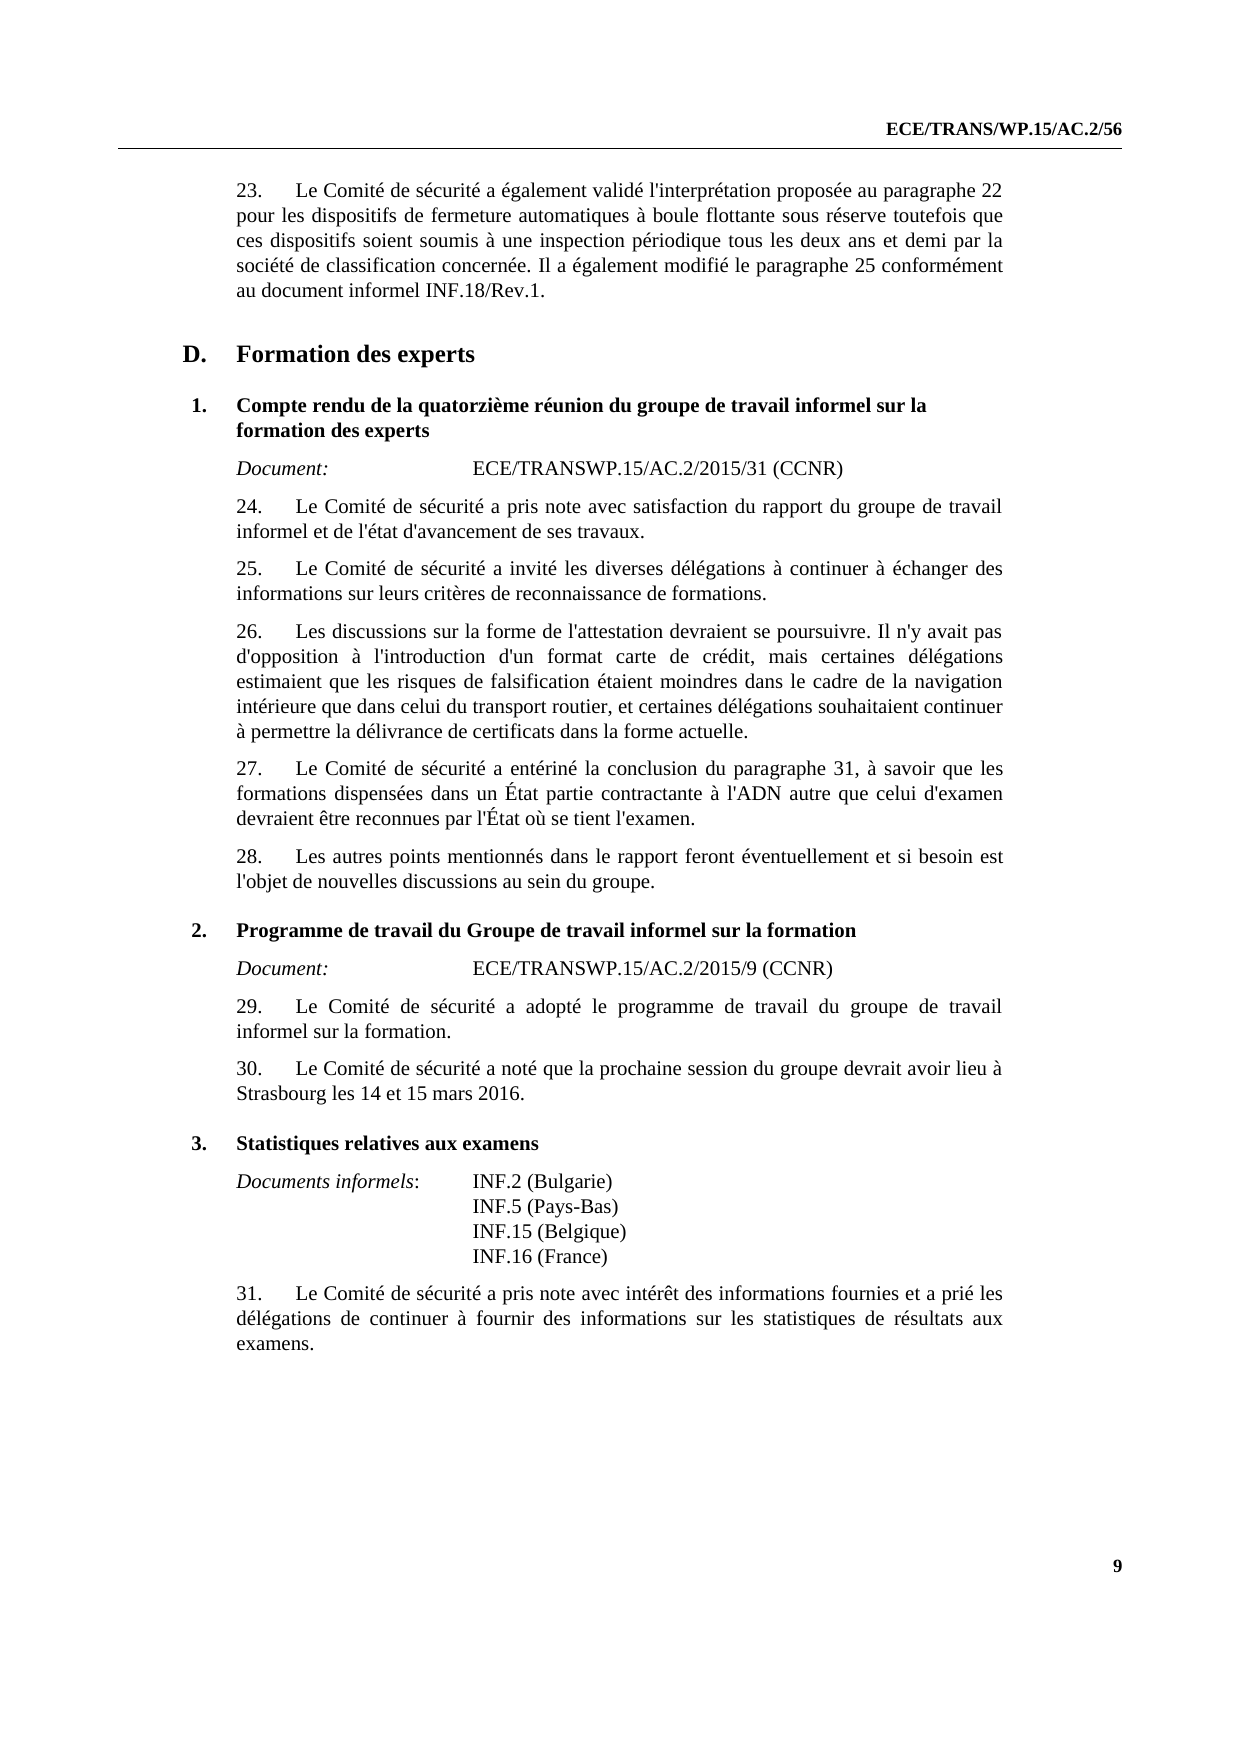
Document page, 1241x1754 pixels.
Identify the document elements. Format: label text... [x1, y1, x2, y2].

text INF.16 (France) [236, 1243, 1004, 1268]
text 28. Les autres points mentionnés dans le rapport feront éventuellement et si besoin est l'objet de nouvelles discussions au sein du groupe. [236, 843, 1004, 893]
text 3. Statistiques relatives aux examens [118, 1130, 1004, 1155]
text 25. Le Comité de sécurité a invité les diverses délégations à continuer à échanger des informations sur leurs critères de reconnaissance de formations. [236, 555, 1004, 605]
text INF.5 (Pays-Bas) [236, 1193, 1004, 1218]
text 1. Compte rendu de la quatorzième réunion du groupe de travail informel sur la formation des experts [118, 393, 1004, 443]
text 24. Le Comité de sécurité a pris note avec satisfaction du rapport du groupe de travail informel et de l'état d'avancement de ses travaux. [236, 493, 1004, 543]
text Document: ECE/TRANSWP.15/AC.2/2015/31 (CCNR) [236, 455, 1004, 480]
text 2. Programme de travail du Groupe de travail informel sur la formation [118, 918, 1004, 943]
text 23. Le Comité de sécurité a également validé l'interprétation proposée au paragraphe 22 pour les dispositifs de fermeture automatiques à boule flottante sous réserve toutefois que ces dispositifs soient soumis à une inspection périodique tous les deux ans et demi par la société de classification concernée. Il a également modifié le paragraphe 25 conformément au document informel INF.18/Rev.1. [236, 177, 1004, 302]
text INF.15 (Belgique) [236, 1218, 1004, 1243]
text 29. Le Comité de sécurité a adopté le programme de travail du groupe de travail informel sur la formation. [236, 993, 1004, 1043]
text Documents informels: INF.2 (Bulgarie) [236, 1168, 1004, 1193]
text 31. Le Comité de sécurité a pris note avec intérêt des informations fournies et a prié les délégations de continuer à fournir des informations sur les statistiques de résultats aux examens. [236, 1280, 1004, 1355]
text 26. Les discussions sur la forme de l'attestation devraient se poursuivre. Il n'y avait pas d'opposition à l'introduction d'un format carte de crédit, mais certaines délégations estimaient que les risques de falsification étaient moindres dans le cadre de la navigation intérieure que dans celui du transport routier, et certaines délégations souhaitaient continuer à permettre la délivrance de certificats dans la forme actuelle. [236, 618, 1004, 743]
text Document: ECE/TRANSWP.15/AC.2/2015/9 (CCNR) [236, 955, 1004, 980]
text 30. Le Comité de sécurité a noté que la prochaine session du groupe devrait avoir lieu à Strasbourg les 14 et 15 mars 2016. [236, 1055, 1004, 1105]
text D. Formation des experts [118, 340, 1004, 368]
text 27. Le Comité de sécurité a entériné la conclusion du paragraphe 31, à savoir que les formations dispensées dans un État partie contractante à l'ADN autre que celui d'examen devraient être reconnues par l'État où se tient l'examen. [236, 755, 1004, 830]
